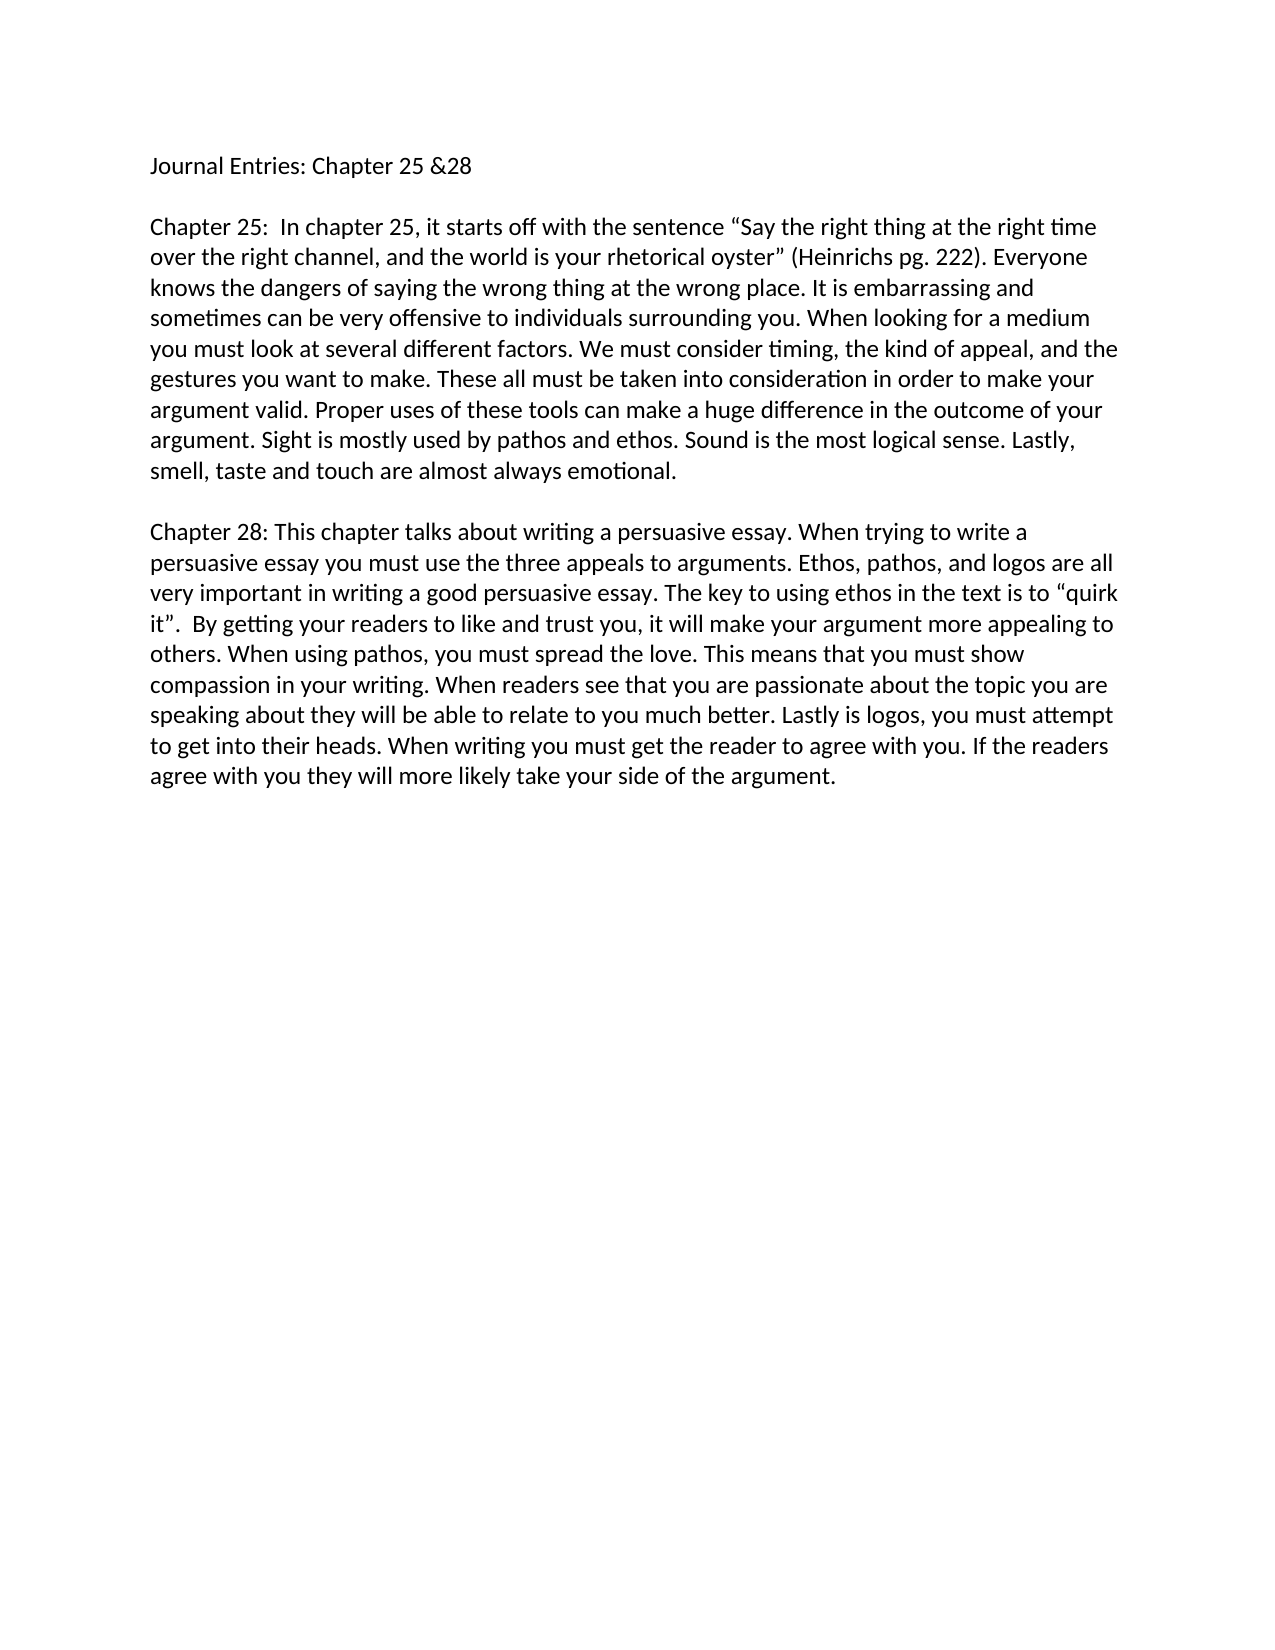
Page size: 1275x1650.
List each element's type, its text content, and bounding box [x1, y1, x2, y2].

text Chapter 28: This chapter talks about writing a persuasive essay. When trying to write a persuasive essay you must use the three appeals to arguments. Ethos, pathos, and logos are all very important in writing a good persuasive essay. The key to using ethos in the text is to “quirk it”. By getting your readers to like and trust you, it will make your argument more appealing to others. When using pathos, you must spread the love. This means that you must show compassion in your writing. When readers see that you are passionate about the topic you are speaking about they will be able to relate to you much better. Lastly is logos, you must attempt to get into their heads. When writing you must get the reader to agree with you. If the readers agree with you they will more likely take your side of the argument. [150, 516, 1125, 791]
text Journal Entries: Chapter 25 &28 [150, 150, 1125, 181]
text Chapter 25: In chapter 25, it starts off with the sentence “Say the right thing at the right time over the right channel, and the world is your rhetorical oyster” (Heinrichs pg. 222). Everyone knows the dangers of saying the wrong thing at the wrong place. It is embarrassing and sometimes can be very offensive to individuals surrounding you. When looking for a medium you must look at several different factors. We must consider timing, the kind of appeal, and the gestures you want to make. These all must be taken into consideration in order to make your argument valid. Proper uses of these tools can make a huge difference in the outcome of your argument. Sight is mostly used by pathos and ethos. Sound is the most logical sense. Lastly, smell, taste and touch are almost always emotional. [150, 211, 1125, 486]
